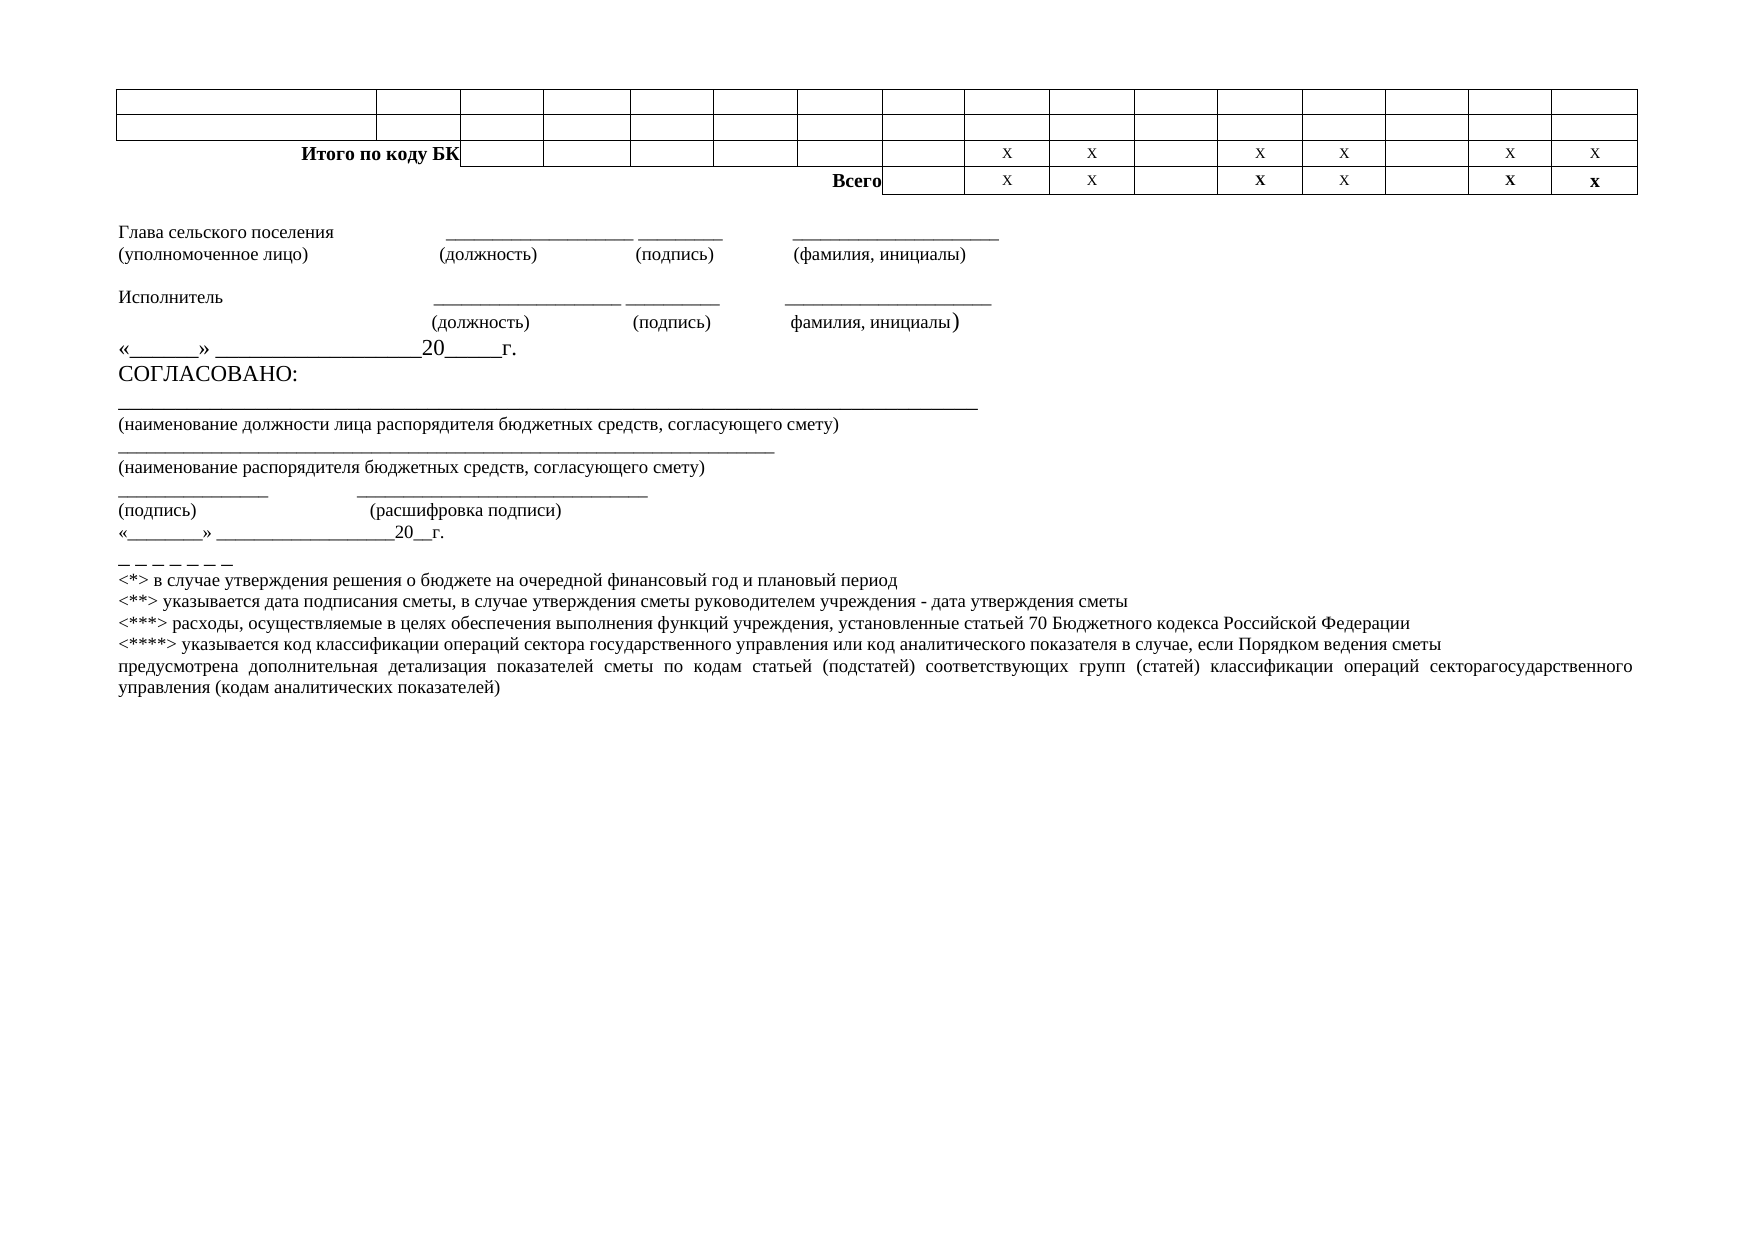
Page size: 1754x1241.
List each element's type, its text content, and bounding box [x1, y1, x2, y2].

text (подпись) (расшифровка подписи) [118, 499, 1636, 521]
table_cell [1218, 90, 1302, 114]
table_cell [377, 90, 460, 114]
text _ _ _ _ _ _ _ [118, 542, 1636, 568]
text (уполномоченное лицо) (должность) (подпись) (фамилия, инициалы) [118, 243, 1636, 264]
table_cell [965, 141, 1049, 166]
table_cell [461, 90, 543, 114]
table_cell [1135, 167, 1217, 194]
text «______» __________________20_____г. [118, 334, 1636, 360]
text «________» ___________________20__г. [118, 521, 1636, 542]
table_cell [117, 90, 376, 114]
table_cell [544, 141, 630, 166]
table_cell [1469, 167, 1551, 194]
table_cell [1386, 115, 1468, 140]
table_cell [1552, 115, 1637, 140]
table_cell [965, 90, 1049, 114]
text (наименование должности лица распорядителя бюджетных средств, согласующего смету) [118, 413, 1636, 434]
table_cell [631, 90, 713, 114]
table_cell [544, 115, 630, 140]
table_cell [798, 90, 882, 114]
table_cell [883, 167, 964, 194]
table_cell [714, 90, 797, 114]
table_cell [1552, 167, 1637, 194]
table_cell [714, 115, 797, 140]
text <****> указывается код классификации операций сектора государственного управления или код аналитического показателя в случае, если Порядком ведения сметы [118, 633, 1636, 655]
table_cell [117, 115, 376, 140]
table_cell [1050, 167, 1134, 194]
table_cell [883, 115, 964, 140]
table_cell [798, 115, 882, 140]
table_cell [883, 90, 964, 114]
text предусмотрена дополнительная детализация показателей сметы по кодам статьей (подстатей) соответствующих групп (статей) классификации операций секторагосударственного управления (кодам аналитических показателей) [118, 655, 1636, 698]
text ________________ _______________________________ [118, 477, 1636, 499]
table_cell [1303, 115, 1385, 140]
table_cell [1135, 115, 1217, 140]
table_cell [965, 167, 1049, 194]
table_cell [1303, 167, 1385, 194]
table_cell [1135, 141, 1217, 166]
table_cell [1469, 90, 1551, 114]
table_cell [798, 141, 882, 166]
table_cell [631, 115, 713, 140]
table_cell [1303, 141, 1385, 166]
text (наименование распорядителя бюджетных средств, согласующего смету) [118, 456, 1636, 477]
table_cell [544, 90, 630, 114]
text <*> в случае утверждения решения о бюджете на очередной финансовый год и плановый период [118, 568, 1636, 590]
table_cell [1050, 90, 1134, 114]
text (должность) (подпись) фамилия, инициалы) [118, 307, 1636, 334]
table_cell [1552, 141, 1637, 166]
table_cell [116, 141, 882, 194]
text Глава сельского поселения ____________________ _________ ______________________ [118, 221, 1636, 243]
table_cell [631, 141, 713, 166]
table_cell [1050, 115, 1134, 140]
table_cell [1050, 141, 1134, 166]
text ___________________________________________________________________________ [118, 386, 1636, 413]
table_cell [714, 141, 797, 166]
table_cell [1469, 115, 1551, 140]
text <**> указывается дата подписания сметы, в случае утверждения сметы руководителем учреждения - дата утверждения сметы [118, 590, 1636, 612]
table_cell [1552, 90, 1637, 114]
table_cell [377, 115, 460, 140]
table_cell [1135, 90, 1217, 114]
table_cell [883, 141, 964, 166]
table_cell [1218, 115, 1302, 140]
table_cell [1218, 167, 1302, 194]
text <***> расходы, осуществляемые в целях обеспечения выполнения функций учреждения, установленные статьей 70 Бюджетного кодекса Российской Федерации [118, 612, 1636, 633]
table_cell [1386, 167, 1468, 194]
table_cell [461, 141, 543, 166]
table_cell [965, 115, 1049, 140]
text Исполнитель ____________________ __________ ______________________ [118, 286, 1636, 307]
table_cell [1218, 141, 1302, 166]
text СОГЛАСОВАНО: [118, 360, 1636, 386]
text ______________________________________________________________________ [118, 434, 1636, 456]
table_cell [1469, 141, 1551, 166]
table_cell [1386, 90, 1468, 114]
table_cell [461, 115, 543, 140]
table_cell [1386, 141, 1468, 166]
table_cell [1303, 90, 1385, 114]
